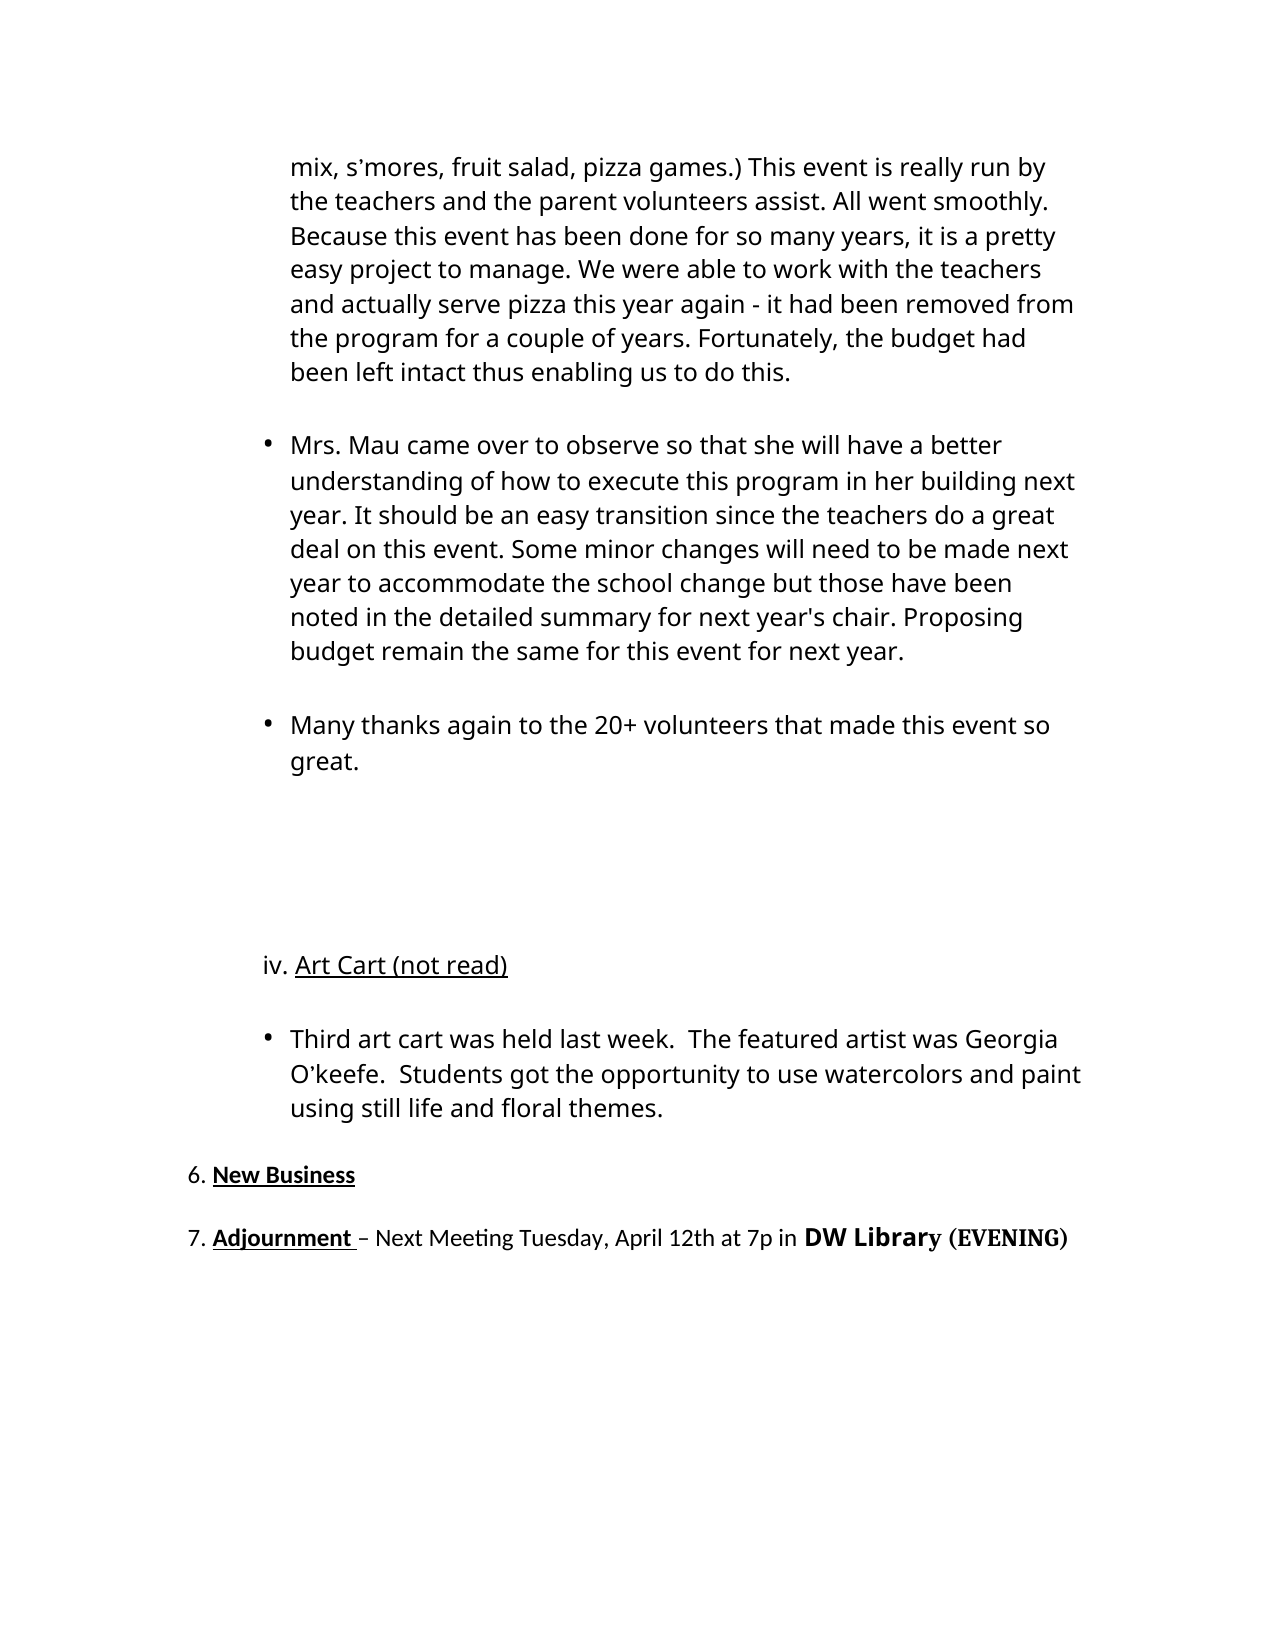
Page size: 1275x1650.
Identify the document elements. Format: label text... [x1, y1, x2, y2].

list Mrs. Mau came over to observe so that she will have a better understanding of how to execute this program in her building next year. It should be an easy transition since the teachers do a great deal on this event. Some minor changes will need to be made next year to accommodate the school change but those have been noted in the detailed summary for next year's chair. Proposing budget remain the same for this event for next year. [262, 422, 1087, 668]
text 7. Adjournment – Next Meeting Tuesday, April 12th at 7p in DW Library (EVENING) [187, 1220, 1087, 1254]
list Third art cart was held last week. The featured artist was Georgia O’keefe. Students got the opportunity to use watercolors and paint using still life and floral themes. [262, 1016, 1087, 1125]
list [262, 150, 1087, 388]
list Many thanks again to the 20+ volunteers that made this event so great. [262, 702, 1087, 777]
text 6. New Business [187, 1159, 1087, 1189]
text iv. Art Cart (not read) [187, 948, 1087, 982]
